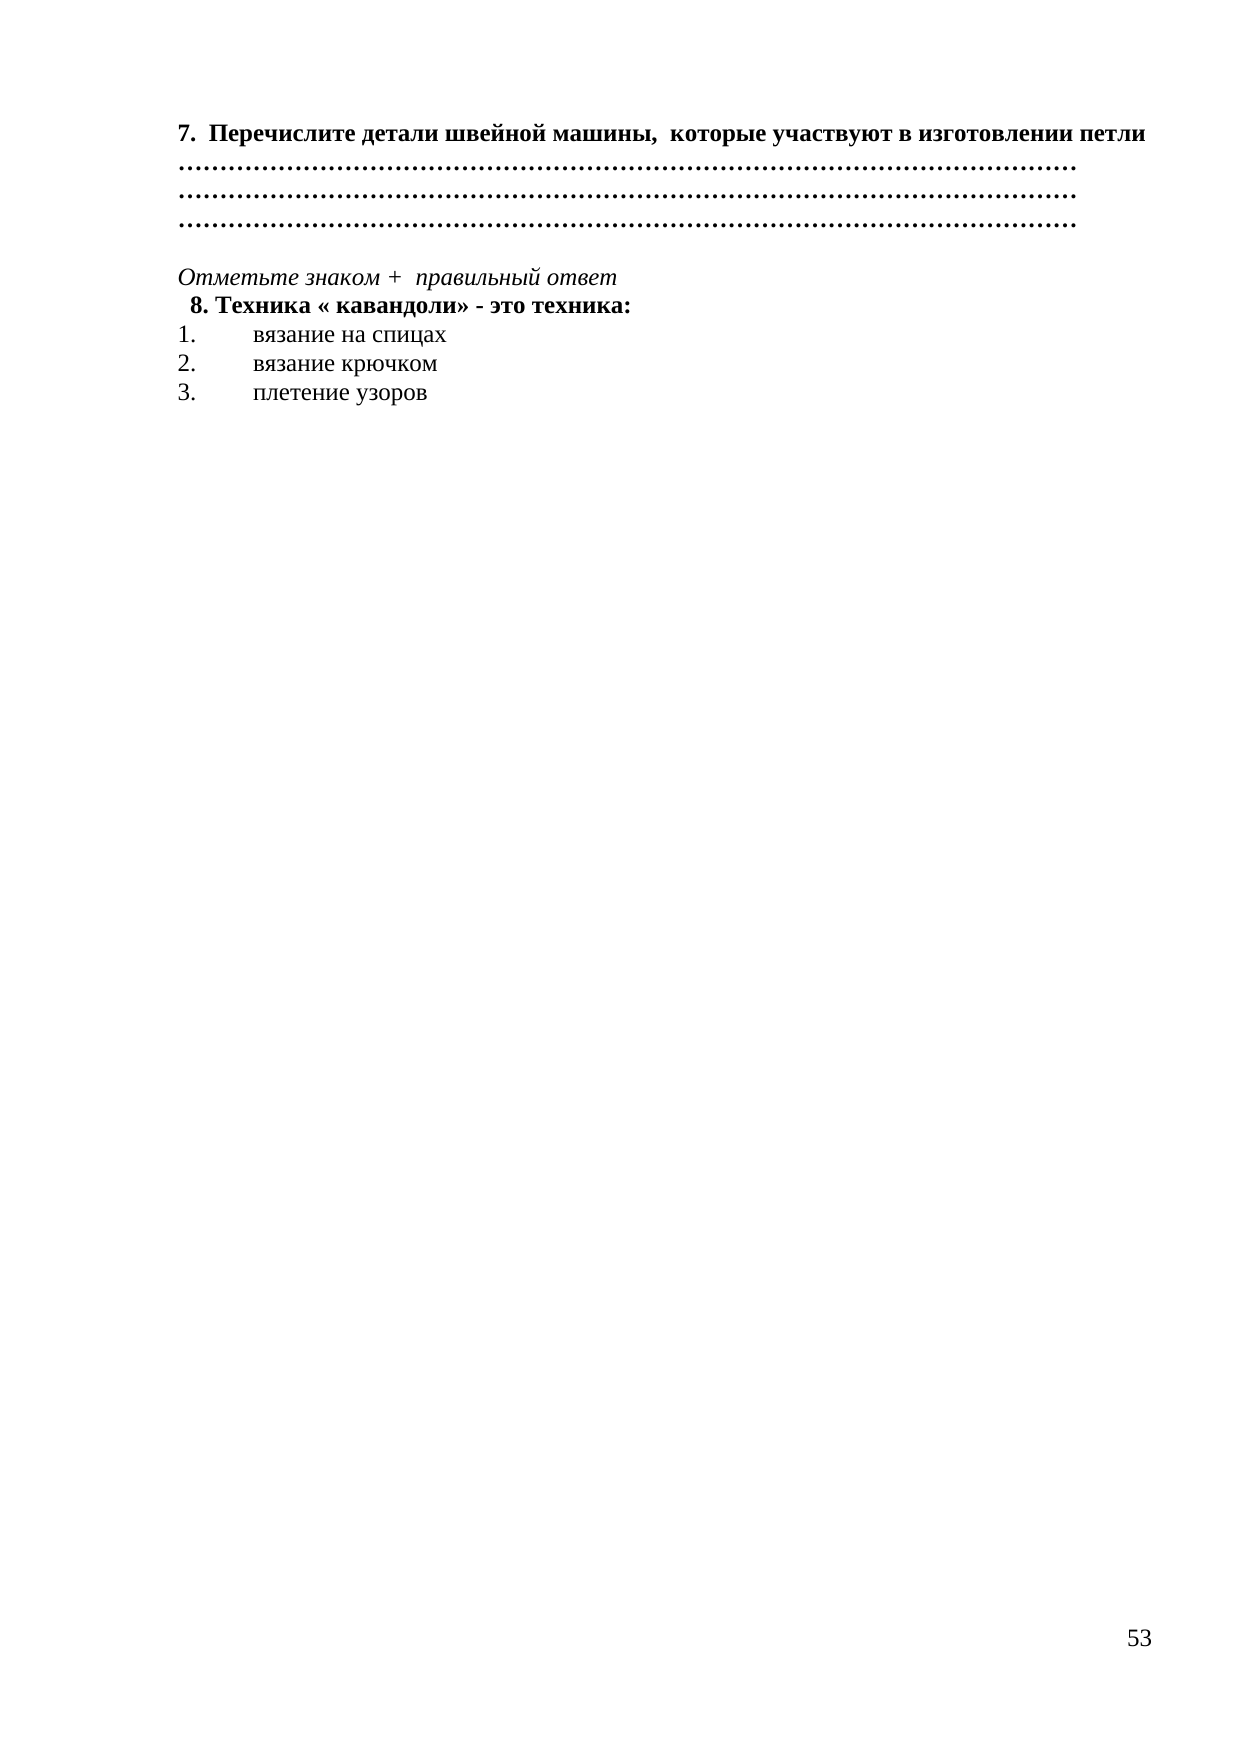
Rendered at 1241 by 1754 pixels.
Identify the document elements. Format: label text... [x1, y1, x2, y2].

text 1.  вязание на спицах [177, 319, 1152, 348]
text ……………………………………………………………………………………………… [177, 176, 1152, 204]
text 3.  плетение узоров [177, 377, 1152, 406]
text 2.  вязание крючком [177, 348, 1152, 377]
text Отметьте знаком + правильный ответ [177, 262, 1152, 291]
text 7. Перечислите детали швейной машины, которые участвуют в изготовлении петли ……………………………………………………………………………………………… [177, 118, 1152, 176]
text 8. Техника « кавандоли» - это техника: [177, 291, 1152, 319]
text ……………………………………………………………………………………………… [177, 204, 1152, 233]
